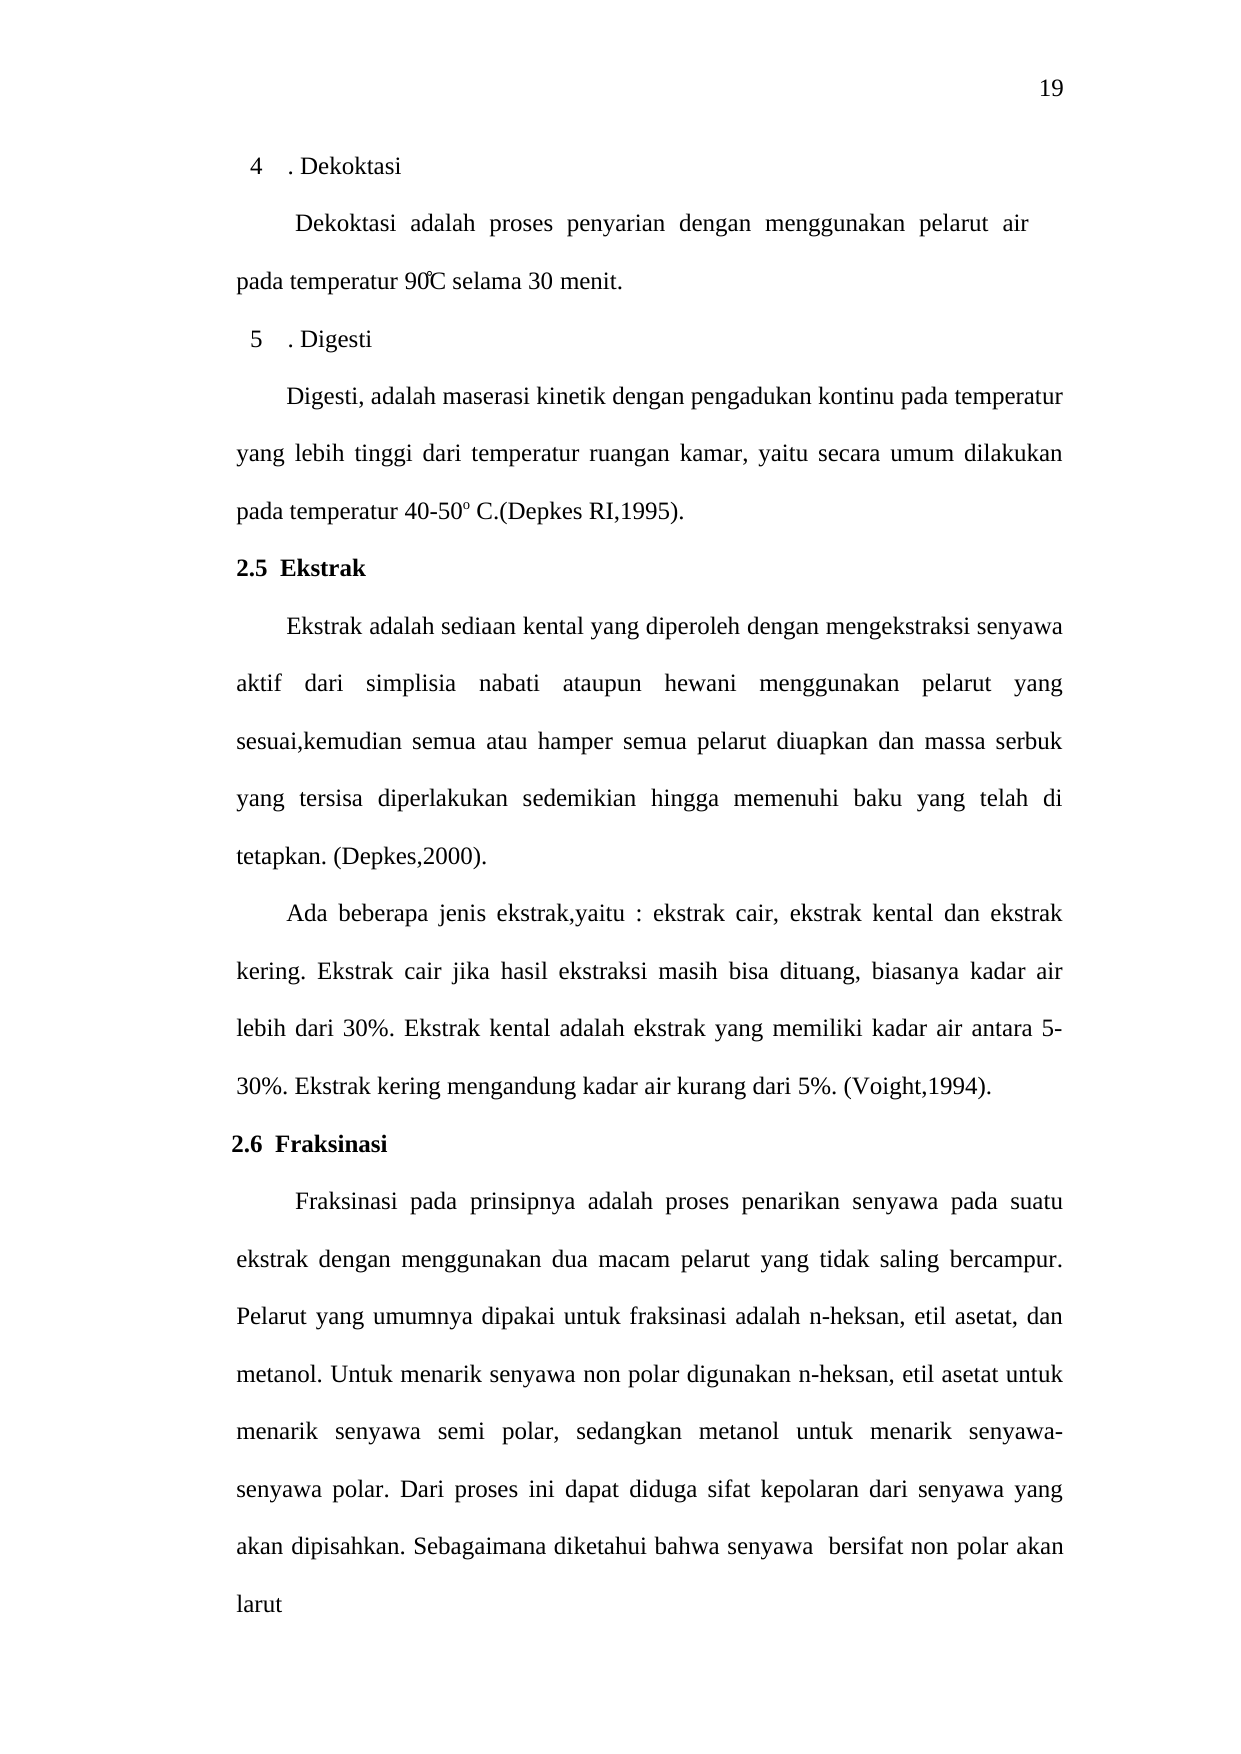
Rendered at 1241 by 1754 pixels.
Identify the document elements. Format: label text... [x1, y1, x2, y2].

text Ada beberapa jenis ekstrak,yaitu : ekstrak cair, ekstrak kental dan ekstrak kering. Ekstrak cair jika hasil ekstraksi masih bisa dituang, biasanya kadar air lebih dari 30%. Ekstrak kental adalah ekstrak yang memiliki kadar air antara 5-30%. Ekstrak kering mengandung kadar air kurang dari 5%. (Voight,1994). [236, 898, 1063, 1100]
subtitle 2.6 Fraksinasi [175, 1129, 1153, 1158]
text Dekoktasi adalah proses penyarian dengan menggunakan pelarut air pada temperatur 90̊C selama 30 menit. [236, 208, 1029, 295]
text Ekstrak adalah sediaan kental yang diperoleh dengan mengekstraksi senyawa aktif dari simplisia nabati ataupun hewani menggunakan pelarut yang sesuai,kemudian semua atau hamper semua pelarut diuapkan dan massa serbuk yang tersisa diperlakukan sedemikian hingga memenuhi baku yang telah di tetapkan. (Depkes,2000). [236, 611, 1063, 870]
subtitle . Dekoktasi [250, 151, 1153, 180]
text Fraksinasi pada prinsipnya adalah proses penarikan senyawa pada suatu ekstrak dengan menggunakan dua macam pelarut yang tidak saling bercampur. Pelarut yang umumnya dipakai untuk fraksinasi adalah n-heksan, etil asetat, dan metanol. Untuk menarik senyawa non polar digunakan n-heksan, etil asetat untuk menarik senyawa semi polar, sedangkan metanol untuk menarik senyawa-senyawa polar. Dari proses ini dapat diduga sifat kepolaran dari senyawa yang akan dipisahkan. Sebagaimana diketahui bahwa senyawa bersifat non polar akan larut [236, 1186, 1064, 1617]
text 2.5 Ekstrak [175, 553, 1063, 582]
subtitle . Digesti [250, 324, 1153, 353]
text Digesti, adalah maserasi kinetik dengan pengadukan kontinu pada temperatur yang lebih tinggi dari temperatur ruangan kamar, yaitu secara umum dilakukan pada temperatur 40-50o C.(Depkes RI,1995). [236, 381, 1063, 525]
